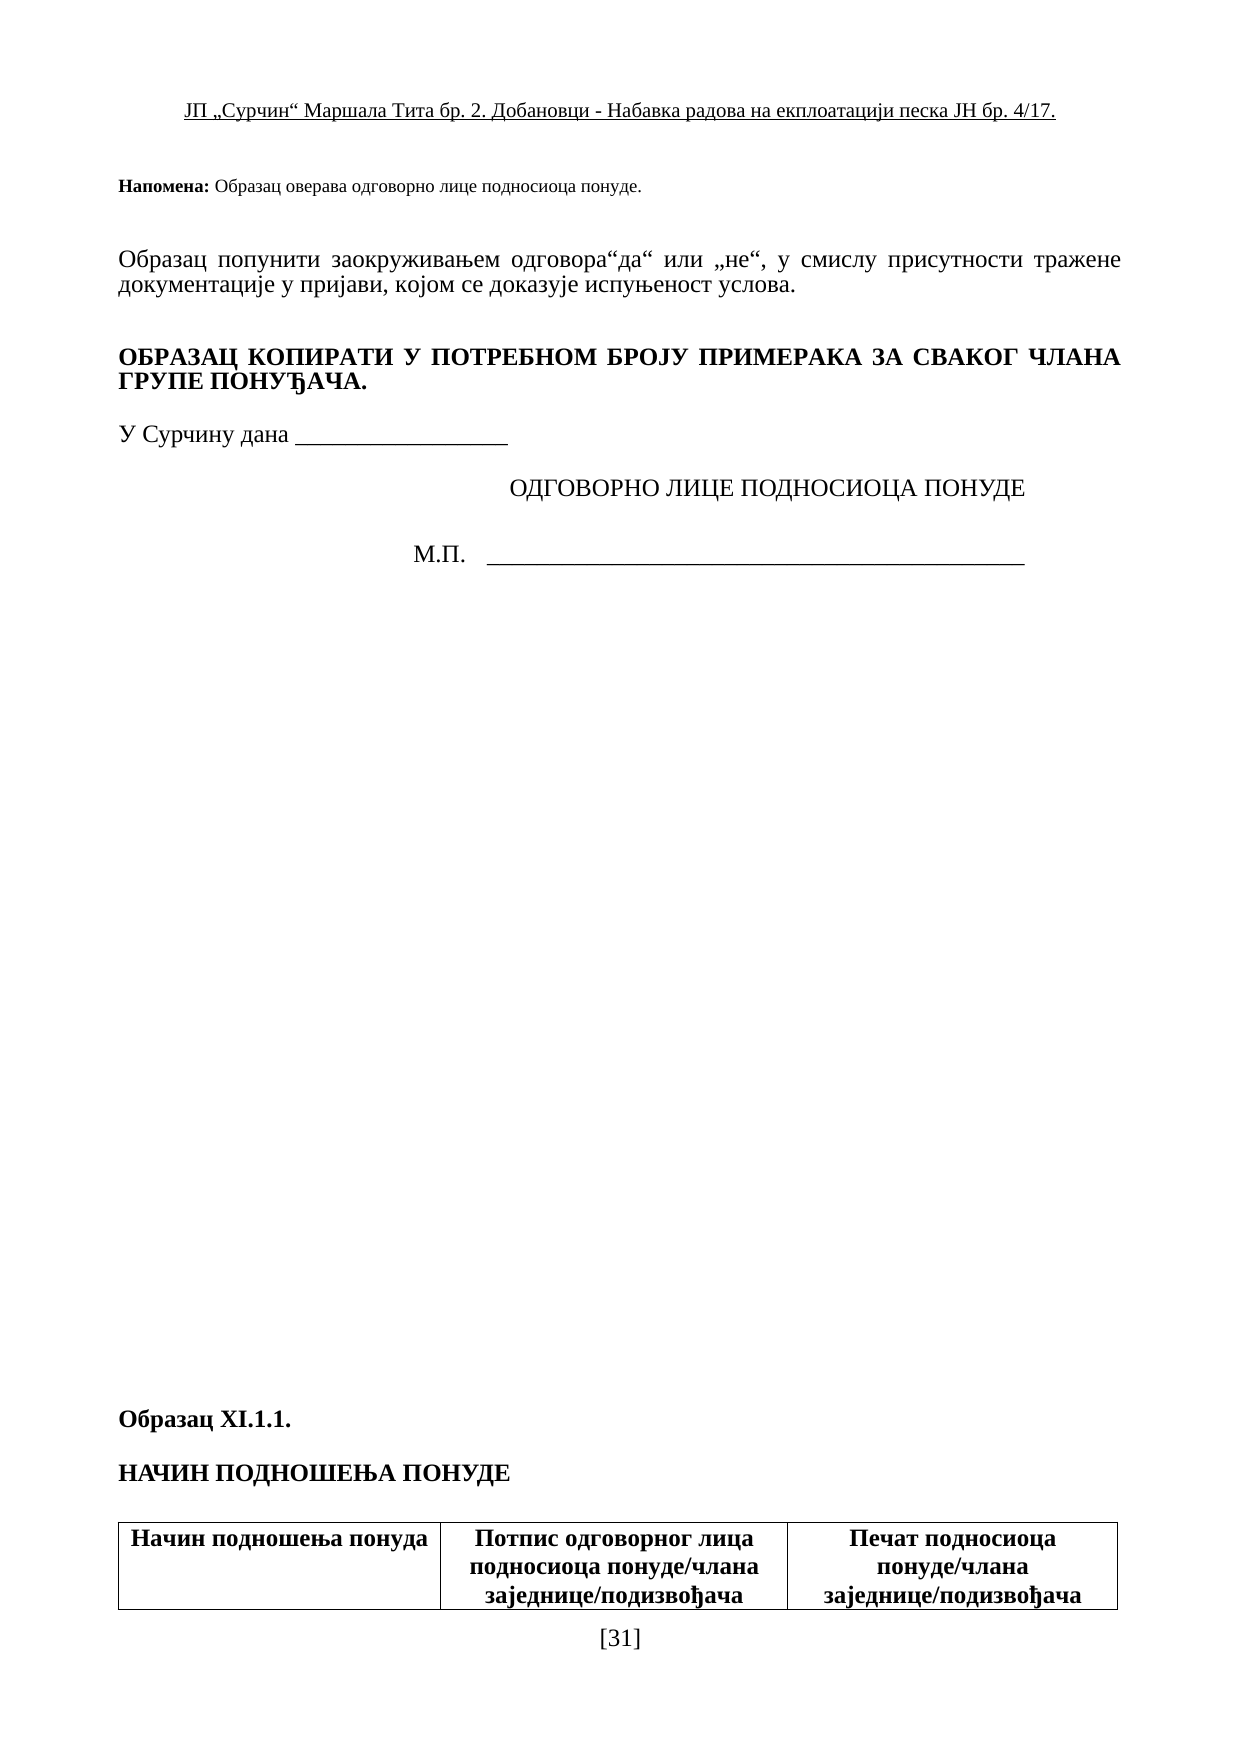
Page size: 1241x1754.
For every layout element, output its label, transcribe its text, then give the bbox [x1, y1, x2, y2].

table_header Печат подносиоца понуде/члана заједнице/подизвођача [788, 1523, 1117, 1609]
text ОДГОВОРНО ЛИЦЕ ПОДНОСИОЦА ПОНУДЕ [413, 473, 1122, 501]
text Напомена: Образац оверава одговорно лице подносиоца понуде. [118, 172, 1122, 197]
text НАЧИН ПОДНОШЕЊА ПОНУДЕ [118, 1458, 1122, 1487]
table_header Потпис одговорног лица подносиоца понуде/члана заједнице/подизвођача [441, 1523, 787, 1609]
text М.П. ___________________________________________ [413, 539, 1122, 568]
text ОБРАЗАЦ КОПИРАТИ У ПОТРЕБНОМ БРОЈУ ПРИМЕРАКА ЗА СВАКОГ ЧЛАНА ГРУПЕ ПОНУЂАЧА. [118, 346, 1122, 394]
text У Сурчину дана _________________ [118, 419, 1122, 448]
table_header Начин подношења понуда [119, 1523, 440, 1609]
text Образац попунити заокруживањем одговора“да“ или „не“, у смислу присутности тражене документације у пријави, којом се доказује испуњеност услова. [118, 247, 1122, 297]
text Образац XI.1.1. [118, 1404, 1122, 1433]
